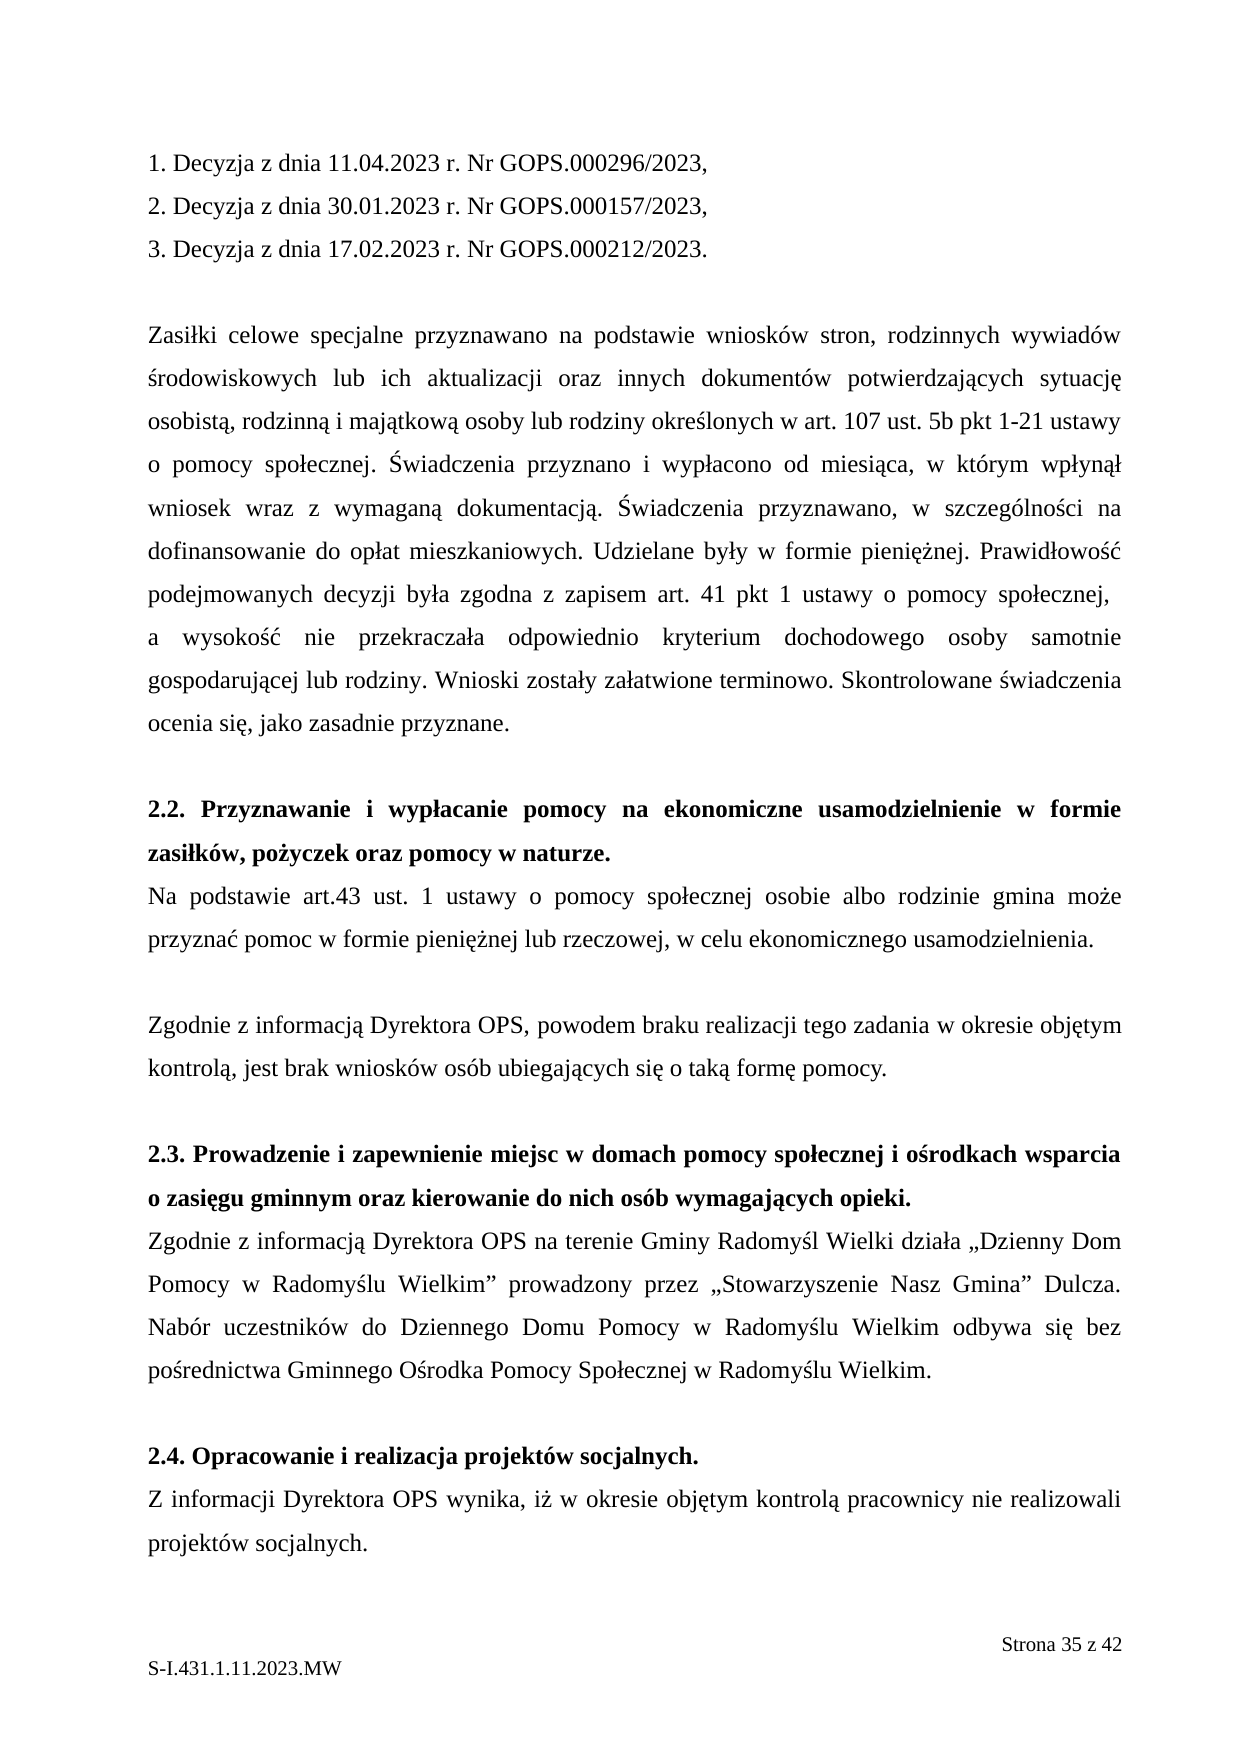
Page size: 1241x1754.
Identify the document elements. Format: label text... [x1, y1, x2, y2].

text 3. Decyzja z dnia 17.02.2023 r. Nr GOPS.000212/2023. [148, 234, 1122, 263]
text Zgodnie z informacją Dyrektora OPS na terenie Gminy Radomyśl Wielki działa „Dzienny Dom Pomocy w Radomyślu Wielkim” prowadzony przez „Stowarzyszenie Nasz Gmina” Dulcza. Nabór uczestników do Dziennego Domu Pomocy w Radomyślu Wielkim odbywa się bez pośrednictwa Gminnego Ośrodka Pomocy Społecznej w Radomyślu Wielkim. [148, 1226, 1122, 1384]
text 1. Decyzja z dnia 11.04.2023 r. Nr GOPS.000296/2023, [148, 148, 1122, 176]
text Zasiłki celowe specjalne przyznawano na podstawie wniosków stron, rodzinnych wywiadów środowiskowych lub ich aktualizacji oraz innych dokumentów potwierdzających sytuację osobistą, rodzinną i majątkową osoby lub rodziny określonych w art. 107 ust. 5b pkt 1-21 ustawy o pomocy społecznej. Świadczenia przyznano i wypłacono od miesiąca, w którym wpłynął wniosek wraz z wymaganą dokumentacją. Świadczenia przyznawano, w szczególności na dofinansowanie do opłat mieszkaniowych. Udzielane były w formie pieniężnej. Prawidłowość podejmowanych decyzji była zgodna z zapisem art. 41 pkt 1 ustawy o pomocy społecznej, a wysokość nie przekraczała odpowiednio kryterium dochodowego osoby samotnie gospodarującej lub rodziny. Wnioski zostały załatwione terminowo. Skontrolowane świadczenia ocenia się, jako zasadnie przyznane. [148, 320, 1122, 737]
text Z informacji Dyrektora OPS wynika, iż w okresie objętym kontrolą pracownicy nie realizowali projektów socjalnych. [148, 1484, 1122, 1556]
text 2. Decyzja z dnia 30.01.2023 r. Nr GOPS.000157/2023, [148, 191, 1122, 219]
text Na podstawie art.43 ust. 1 ustawy o pomocy społecznej osobie albo rodzinie gmina może przyznać pomoc w formie pieniężnej lub rzeczowej, w celu ekonomicznego usamodzielnienia. [148, 881, 1122, 953]
text Zgodnie z informacją Dyrektora OPS, powodem braku realizacji tego zadania w okresie objętym kontrolą, jest brak wniosków osób ubiegających się o taką formę pomocy. [148, 1010, 1122, 1082]
text 2.2. Przyznawanie i wypłacanie pomocy na ekonomiczne usamodzielnienie w formie zasiłków, pożyczek oraz pomocy w naturze. [148, 794, 1122, 866]
text 2.4. Opracowanie i realizacja projektów socjalnych. [148, 1441, 1122, 1470]
text 2.3. Prowadzenie i zapewnienie miejsc w domach pomocy społecznej i ośrodkach wsparcia o zasięgu gminnym oraz kierowanie do nich osób wymagających opieki. [148, 1139, 1122, 1211]
